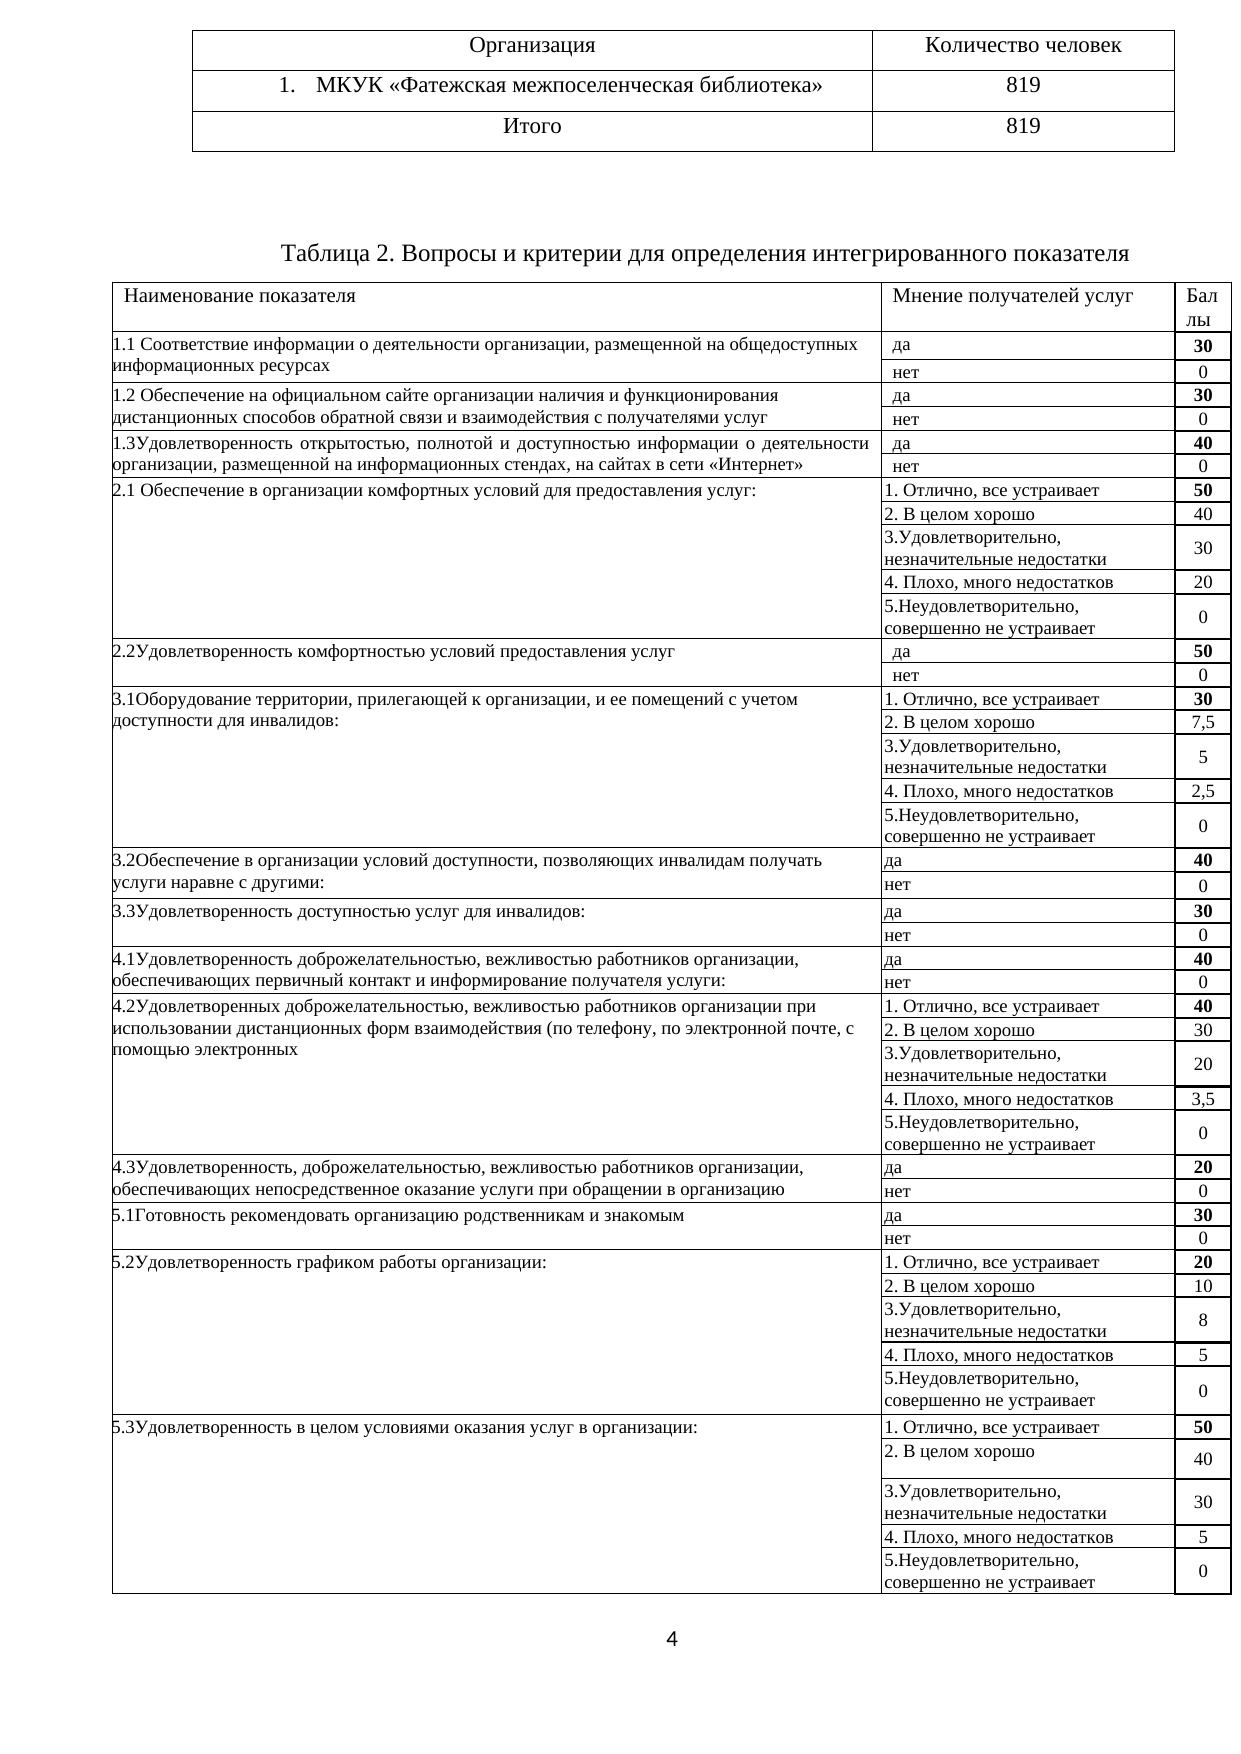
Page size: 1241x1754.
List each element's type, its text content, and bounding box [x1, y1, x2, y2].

table_cell МКУК «Фатежская межпоселенческая библиотека» [193, 71, 872, 111]
table_header Мнение получателей услуг [882, 283, 1174, 331]
table_cell 5.Неудовлетворительно, совершенно не устраивает [882, 594, 1174, 638]
table_cell 3,5 [1176, 1088, 1230, 1109]
table_cell нет [882, 872, 1174, 898]
table_header Количество человек [873, 31, 1174, 70]
table_cell 0 [1176, 1227, 1230, 1249]
table_cell нет [882, 407, 1174, 429]
table_cell 0 [1176, 873, 1230, 898]
table_cell 5.3Удовлетворенность в целом условиями оказания услуг в организации: [113, 1415, 881, 1592]
table_cell да [882, 383, 1174, 406]
table_cell 40 [1176, 1440, 1230, 1478]
table_cell 4. Плохо, много недостатков [882, 779, 1174, 802]
table_cell да [882, 332, 1174, 359]
table_cell 0 [1176, 1367, 1230, 1414]
table_cell да [882, 899, 1174, 922]
table_cell 0 [1176, 408, 1230, 429]
table_cell 4.3Удовлетворенность, доброжелательностью, вежливостью работников организации, обеспечивающих непосредственное оказание услуги при обращении в организацию [113, 1155, 881, 1202]
table_cell 3.2Обеспечение в организации условий доступности, позволяющих инвалидам получать услуги наравне с другими: [113, 848, 881, 898]
table_cell нет [882, 1179, 1174, 1202]
table_cell 50 [1176, 1416, 1230, 1437]
table_cell 1. Отлично, все устраивает [882, 478, 1174, 501]
table_cell 2. В целом хорошо [882, 502, 1174, 524]
table_cell 0 [1176, 664, 1230, 686]
table_cell 5.Неудовлетворительно, совершенно не устраивает [882, 1366, 1174, 1414]
table_cell да [882, 1203, 1174, 1225]
table_cell нет [882, 663, 1174, 686]
table_cell 4. Плохо, много недостатков [882, 1086, 1174, 1109]
table_cell 5.2Удовлетворенность графиком работы организации: [113, 1250, 881, 1414]
table_cell 10 [1176, 1275, 1230, 1296]
table_cell 1. Отлично, все устраивает [882, 994, 1174, 1017]
table_cell 40 [1176, 948, 1230, 969]
table_cell 40 [1176, 432, 1230, 453]
table_cell 30 [1176, 1204, 1230, 1225]
table_cell 40 [1176, 995, 1230, 1017]
table_cell 1. Отлично, все устраивает [882, 1415, 1174, 1437]
table_cell нет [882, 970, 1174, 993]
table_cell нет [882, 923, 1174, 946]
table_cell 1.2 Обеспечение на официальном сайте организации наличия и функционирования дистанционных способов обратной связи и взаимодействия с получателями услуг [113, 383, 881, 429]
table_cell 1. Отлично, все устраивает [882, 687, 1174, 709]
table_cell 0 [1176, 1180, 1230, 1202]
table_cell 4. Плохо, много недостатков [882, 570, 1174, 593]
table_cell да [882, 639, 1174, 662]
table_cell 4.2Удовлетворенных доброжелательностью, вежливостью работников организации при использовании дистанционных форм взаимодействия (по телефону, по электронной почте, с помощью электронных [113, 994, 881, 1154]
table_cell 5.Неудовлетворительно, совершенно не устраивает [882, 1110, 1174, 1154]
table_cell 1.1 Соответствие информации о деятельности организации, размещенной на общедоступных информационных ресурсах [113, 332, 881, 382]
table_cell 0 [1176, 1549, 1230, 1592]
table_cell 2.2Удовлетворенность комфортностью условий предоставления услуг [113, 639, 881, 686]
table_cell нет [882, 360, 1174, 382]
table_cell 2,5 [1176, 780, 1230, 802]
table_cell 0 [1176, 361, 1230, 382]
table_cell 1. Отлично, все устраивает [882, 1250, 1174, 1272]
table_header Наименование показателя [113, 283, 881, 331]
table_cell 2.1 Обеспечение в организации комфортных условий для предоставления услуг: [113, 478, 881, 638]
table_cell 0 [1176, 924, 1230, 946]
table_cell 0 [1176, 971, 1230, 993]
table_cell 4. Плохо, много недостатков [882, 1525, 1174, 1547]
table_cell да [882, 1155, 1174, 1178]
table_cell 2. В целом хорошо [882, 1439, 1174, 1478]
table_cell 0 [1176, 455, 1230, 477]
table_cell 30 [1176, 384, 1230, 406]
table_cell 3.1Оборудование территории, прилегающей к организации, и ее помещений с учетом доступности для инвалидов: [113, 687, 881, 847]
table_cell 2. В целом хорошо [882, 1274, 1174, 1296]
table_cell Итого [193, 112, 872, 151]
table_cell 3.Удовлетворительно, незначительные недостатки [882, 1041, 1174, 1085]
table_cell 30 [1176, 526, 1230, 569]
table_header Баллы [1176, 283, 1231, 331]
table_cell нет [882, 1226, 1174, 1249]
table_cell 0 [1176, 1111, 1230, 1154]
table_cell да [882, 947, 1174, 969]
table_cell 30 [1176, 900, 1230, 922]
table_cell 30 [1176, 333, 1230, 359]
table_cell 4.1Удовлетворенность доброжелательностью, вежливостью работников организации, обеспечивающих первичный контакт и информирование получателя услуги: [113, 947, 881, 993]
table_cell 50 [1176, 640, 1230, 662]
table_cell 2. В целом хорошо [882, 1018, 1174, 1040]
table_cell 20 [1176, 1156, 1230, 1178]
table_cell 0 [1176, 595, 1230, 638]
table_cell 5.Неудовлетворительно, совершенно не устраивает [882, 1548, 1174, 1592]
table_cell 3.Удовлетворительно, незначительные недостатки [882, 525, 1174, 569]
table_cell 5 [1176, 735, 1230, 778]
table_cell 7,5 [1176, 711, 1230, 733]
table_cell 3.3Удовлетворенность доступностью услуг для инвалидов: [113, 899, 881, 946]
table_cell 5.Неудовлетворительно, совершенно не устраивает [882, 803, 1174, 847]
table_cell 5 [1176, 1344, 1230, 1365]
table_header Организация [193, 31, 872, 70]
text Таблица 2. Вопросы и критерии для определения интегрированного показателя [192, 238, 1152, 267]
table_cell 3.Удовлетворительно, незначительные недостатки [882, 734, 1174, 778]
table_cell 20 [1176, 1251, 1230, 1272]
table_cell да [882, 431, 1174, 453]
table_cell 40 [1176, 503, 1230, 524]
table_cell 30 [1176, 688, 1230, 709]
table_cell 3.Удовлетворительно, незначительные недостатки [882, 1479, 1174, 1523]
table_cell 3.Удовлетворительно, незначительные недостатки [882, 1297, 1174, 1341]
table_cell 50 [1176, 479, 1230, 501]
table_cell 20 [1176, 571, 1230, 593]
table_cell 5 [1176, 1526, 1230, 1547]
table_cell 4. Плохо, много недостатков [882, 1343, 1174, 1365]
table_cell 30 [1176, 1480, 1230, 1523]
table_cell 1.3Удовлетворенность открытостью, полнотой и доступностью информации о деятельности организации, размещенной на информационных стендах, на сайтах в сети «Интернет» [113, 431, 881, 477]
table_cell 5.1Готовность рекомендовать организацию родственникам и знакомым [113, 1203, 881, 1249]
table_cell 8 [1176, 1298, 1230, 1341]
table_cell 30 [1176, 1019, 1230, 1040]
table_cell да [882, 848, 1174, 871]
table_cell 819 [873, 112, 1174, 151]
table_cell 20 [1176, 1042, 1230, 1085]
table_cell нет [882, 454, 1174, 477]
table_cell 40 [1176, 849, 1230, 871]
table_cell 819 [873, 71, 1174, 111]
table_cell 2. В целом хорошо [882, 710, 1174, 733]
table_cell 0 [1176, 804, 1230, 847]
